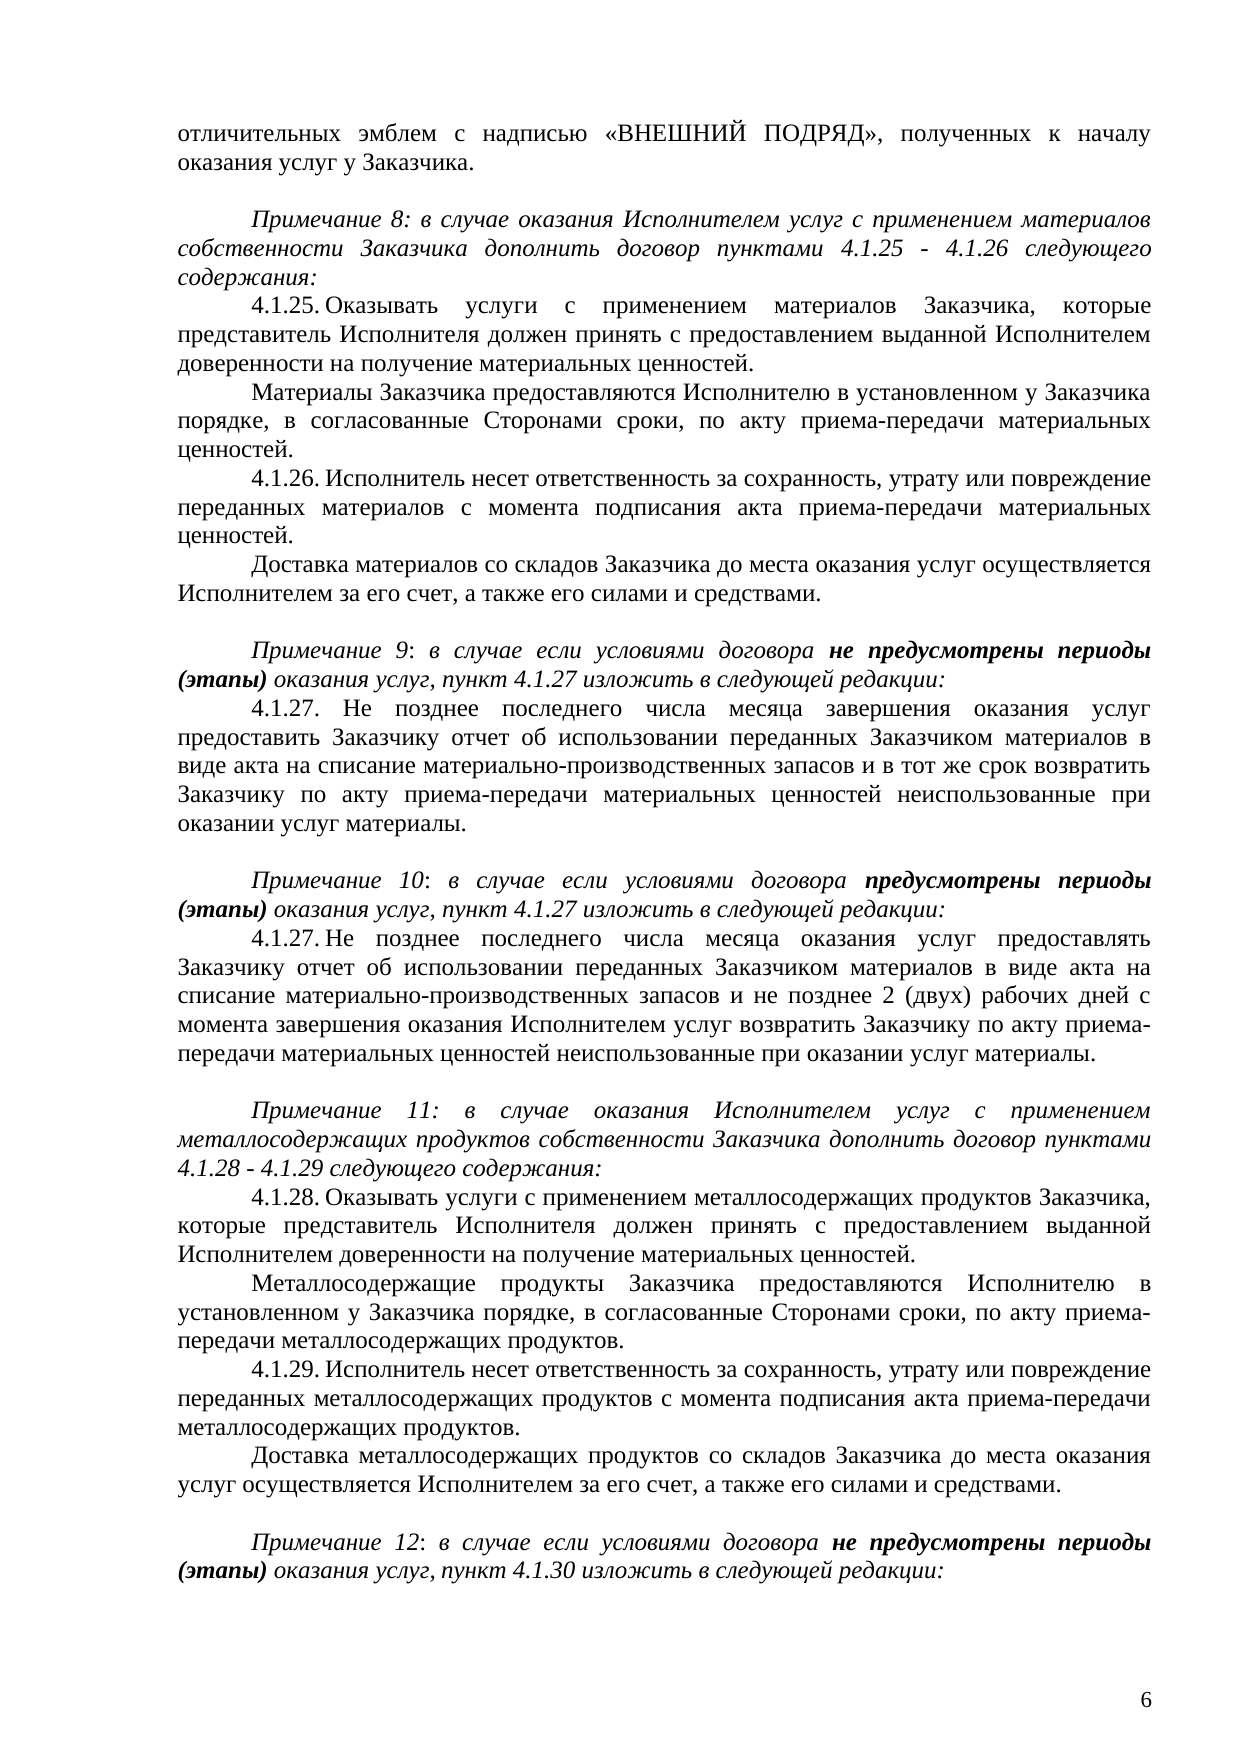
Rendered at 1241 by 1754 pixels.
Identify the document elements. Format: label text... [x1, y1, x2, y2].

list Исполнитель несет ответственность за сохранность, утрату или повреждение переданных металлосодержащих продуктов с момента подписания акта приема-передачи металлосодержащих продуктов. [177, 1412, 1152, 1498]
list Исполнитель несет ответственность за сохранность, утрату или повреждение переданных материалов с момента подписания акта приема-передачи материальных ценностей. [177, 521, 1152, 607]
text Металлосодержащие продукты Заказчика предоставляются Исполнителю в установленном у Заказчика порядке, в согласованные Сторонами сроки, по акту приема-передачи металлосодержащих продуктов. [177, 1326, 1152, 1412]
list Оказывать услуги с применением металлосодержащих продуктов Заказчика, которые представитель Исполнителя должен принять с предоставлением выданной Исполнителем доверенности на получение материальных ценностей. [177, 1239, 1152, 1326]
text Доставка материалов со складов Заказчика до места оказания услуг осуществляется Исполнителем за его счет, а также его силами и средствами. [177, 607, 1152, 664]
text Примечание 9: в случае если условиями договора не предусмотрены периоды (этапы) оказания услуг, пункт 4.1.27 изложить в следующей редакции: [177, 693, 1152, 751]
text 4.1.27. Не позднее последнего числа месяца завершения оказания услуг предоставить Заказчику отчет об использовании переданных Заказчиком материалов в виде акта на списание материально-производственных запасов и в тот же срок возвратить Заказчику по акту приема-передачи материальных ценностей неиспользованные при оказании услуг материалы. [177, 751, 1152, 894]
text Примечание 10: в случае если условиями договора предусмотрены периоды (этапы) оказания услуг, пункт 4.1.27 изложить в следующей редакции: [177, 923, 1152, 981]
list Гарантировать обеспечение наличия на специальной одежде (спинки куртки применяемой специальной одежды) своих работников и привлекаемых третьих лиц, отличительных эмблем с надписью «ВНЕШНИЙ ПОДРЯД», полученных к началу оказания услуг у Заказчика. [177, 118, 1152, 233]
text Примечание 11: в случае оказания Исполнителем услуг с применением металлосодержащих продуктов собственности Заказчика дополнить договор пунктами 4.1.28 - 4.1.29 следующего содержания: [177, 1153, 1152, 1239]
text Материалы Заказчика предоставляются Исполнителю в установленном у Заказчика порядке, в согласованные Сторонами сроки, по акту приема-передачи материальных ценностей. [177, 434, 1152, 521]
list Не позднее последнего числа месяца оказания услуг предоставлять Заказчику отчет об использовании переданных Заказчиком материалов в виде акта на списание материально-производственных запасов и не позднее 2 (двух) рабочих дней с момента завершения оказания Исполнителем услуг возвратить Заказчику по акту приема-передачи материальных ценностей неиспользованные при оказании услуг материалы. [177, 981, 1152, 1124]
text Доставка металлосодержащих продуктов со складов Заказчика до места оказания услуг осуществляется Исполнителем за его счет, а также его силами и средствами. [177, 1498, 1152, 1556]
list Оказывать услуги с применением материалов Заказчика, которые представитель Исполнителя должен принять с предоставлением выданной Исполнителем доверенности на получение материальных ценностей. [177, 348, 1152, 434]
text Примечание 8: в случае оказания Исполнителем услуг с применением материалов собственности Заказчика дополнить договор пунктами 4.1.25 - 4.1.26 следующего содержания: [177, 262, 1152, 348]
